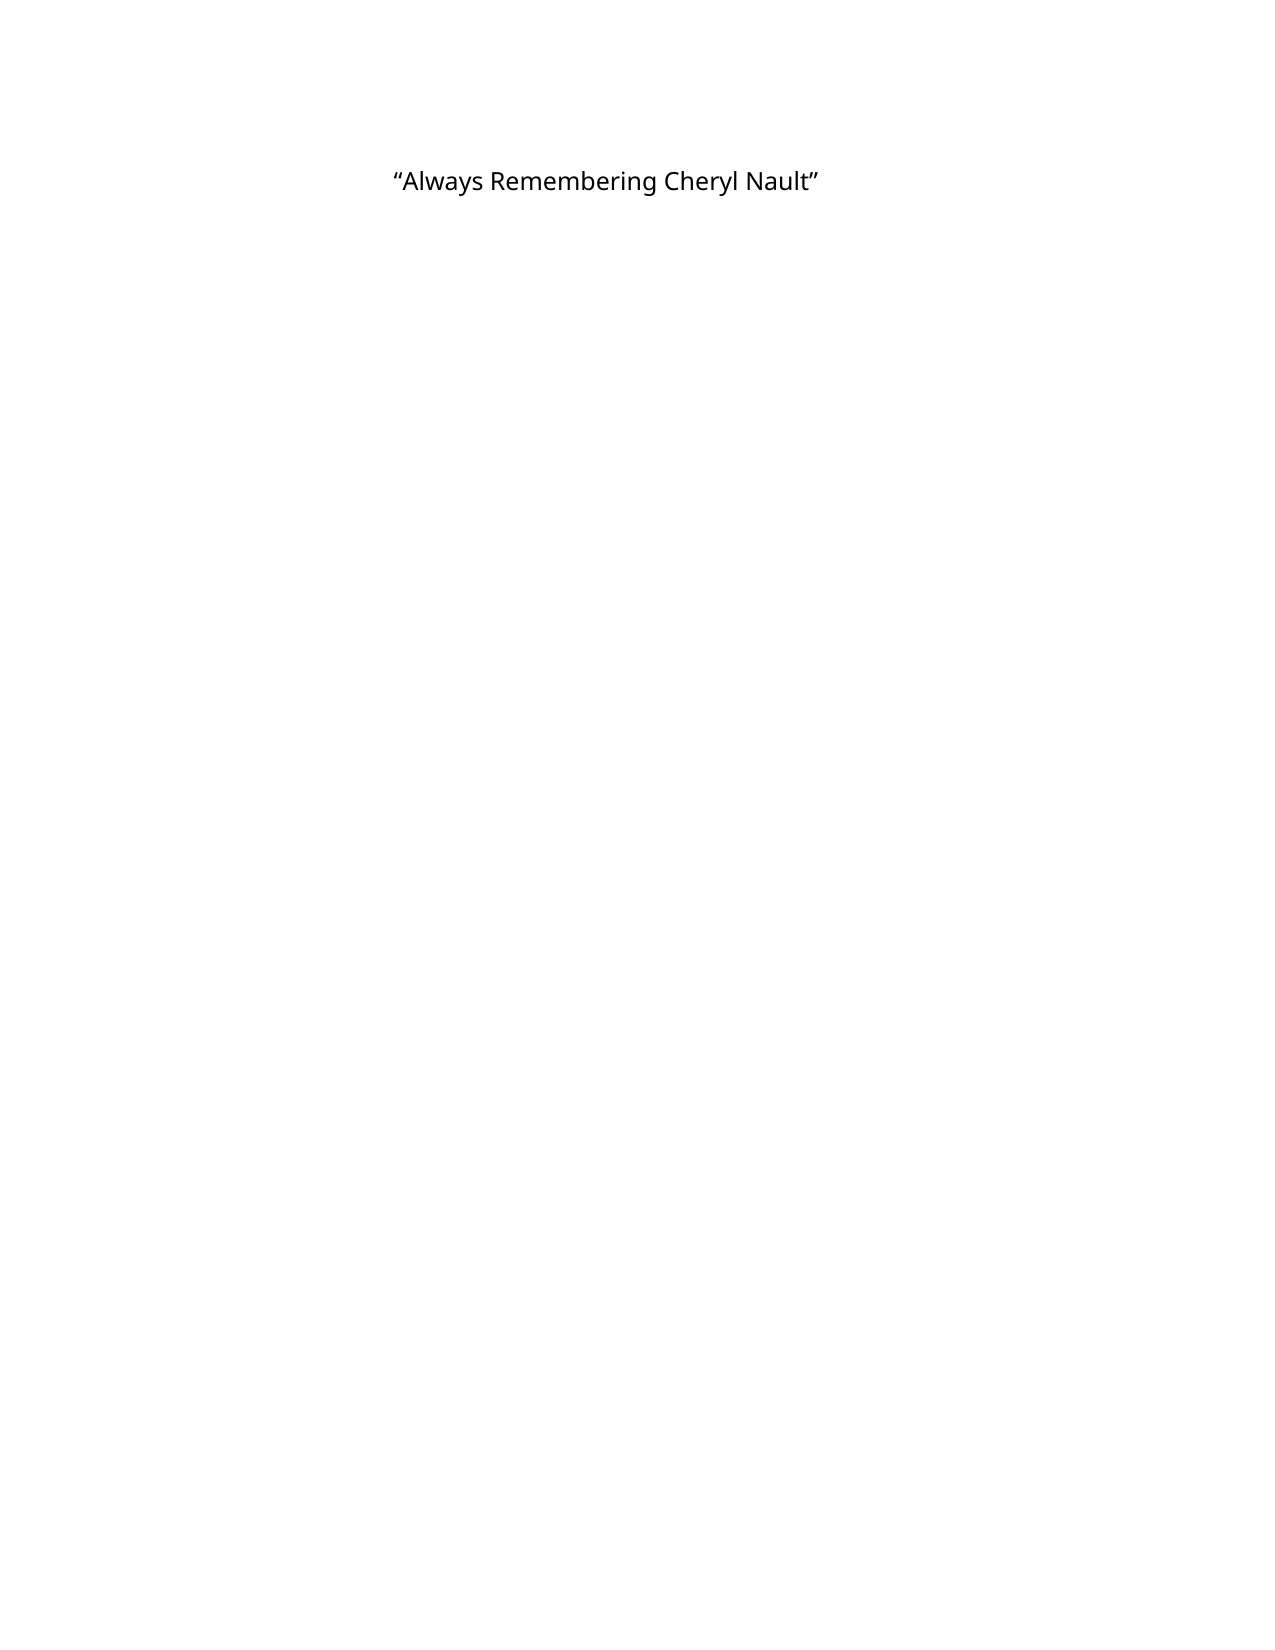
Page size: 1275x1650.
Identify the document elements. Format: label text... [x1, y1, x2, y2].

text “Always Remembering Cheryl Nault” [150, 164, 1125, 198]
